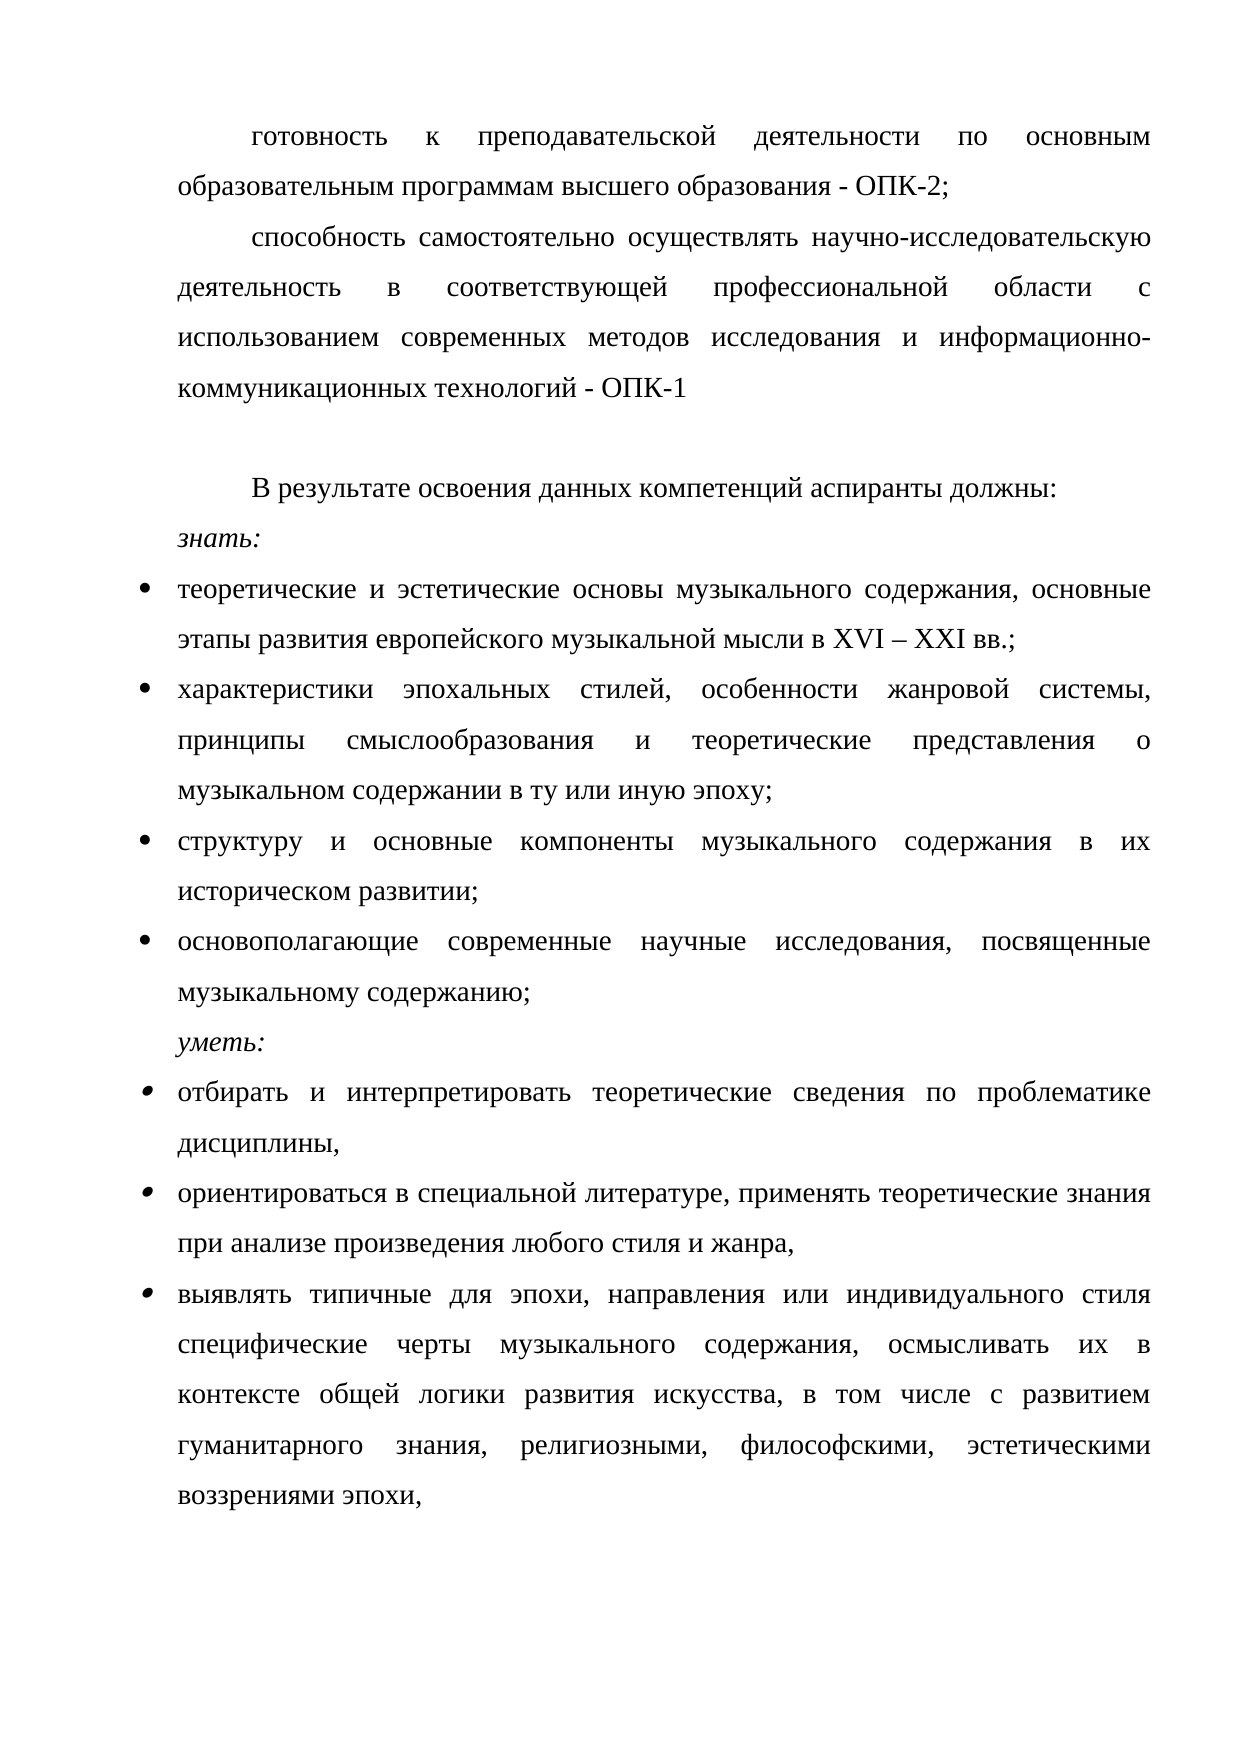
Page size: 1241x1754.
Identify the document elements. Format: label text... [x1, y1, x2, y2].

text знать: [177, 521, 1152, 554]
list основополагающие современные научные исследования, посвященные музыкальному содержанию; [140, 923, 1152, 1007]
list выявлять типичные для эпохи, направления или индивидуального стиля специфические черты музыкального содержания, осмысливать их в контексте общей логики развития искусства, в том числе с развитием гуманитарного знания, религиозными, философскими, эстетическими воззрениями эпохи, [140, 1276, 1152, 1511]
text способность самостоятельно осуществлять научно-исследовательскую деятельность в соответствующей профессиональной области с использованием современных методов исследования и информационно-коммуникационных технологий - ОПК-1 [177, 219, 1152, 403]
text В результате освоения данных компетенций аспиранты должны: [177, 470, 1152, 504]
list отбирать и интерпретировать теоретические сведения по проблематике дисциплины, [140, 1074, 1152, 1158]
text уметь: [177, 1024, 1152, 1058]
list характеристики эпохальных стилей, особенности жанровой системы, принципы смыслообразования и теоретические представления о музыкальном содержании в ту или иную эпоху; [140, 672, 1152, 806]
list ориентироваться в специальной литературе, применять теоретические знания при анализе произведения любого стиля и жанра, [140, 1175, 1152, 1259]
list структуру и основные компоненты музыкального содержания в их историческом развитии; [140, 823, 1152, 907]
list теоретические и эстетические основы музыкального содержания, основные этапы развития европейского музыкальной мысли в XVI – XXI вв.; [140, 571, 1152, 655]
text готовность к преподавательской деятельности по основным образовательным программам высшего образования - ОПК-2; [177, 118, 1152, 202]
